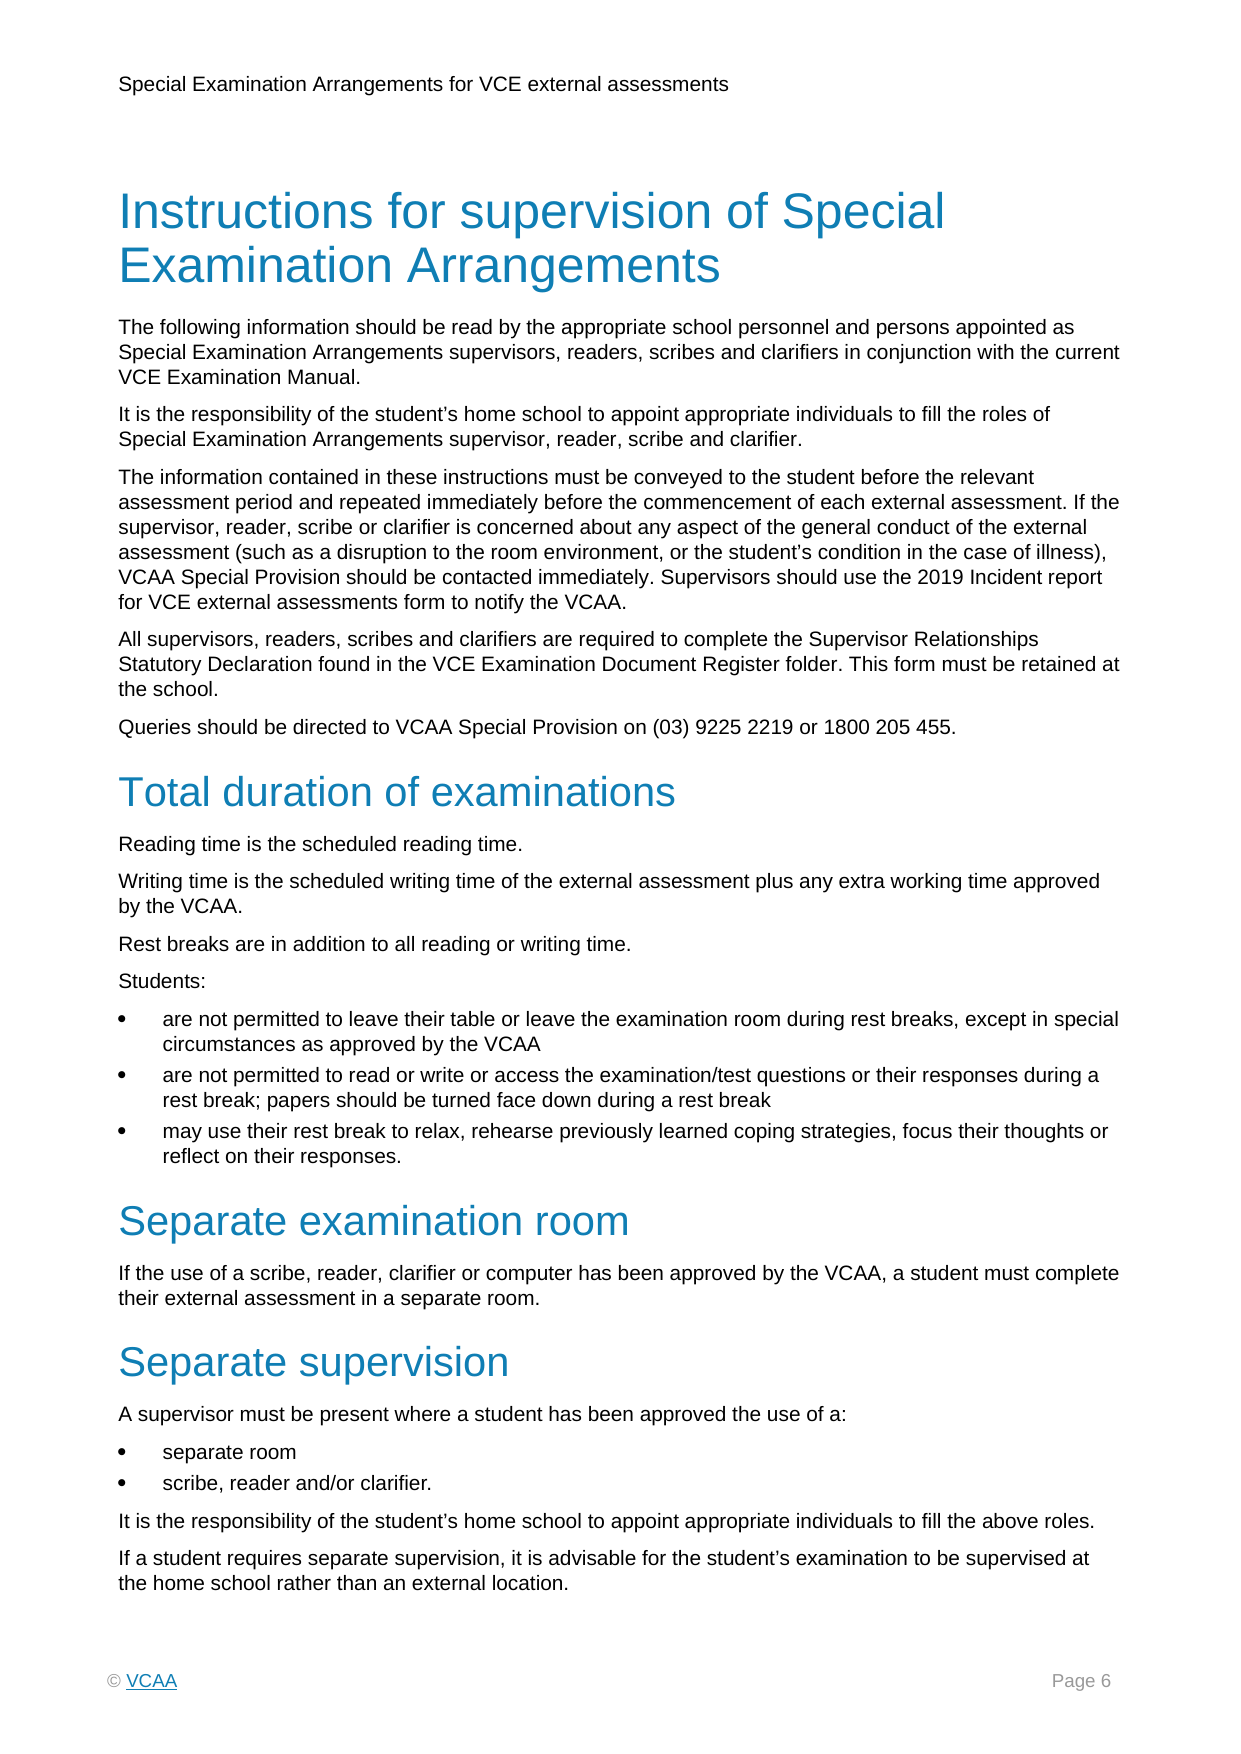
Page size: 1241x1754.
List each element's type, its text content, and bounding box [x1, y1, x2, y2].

text The information contained in these instructions must be conveyed to the student before the relevant assessment period and repeated immediately before the commencement of each external assessment. If the supervisor, reader, scribe or clarifier is concerned about any aspect of the general conduct of the external assessment (such as a disruption to the room environment, or the student’s condition in the case of illness), VCAA Special Provision should be contacted immediately. Supervisors should use the 2019 Incident report for VCE external assessments form to notify the VCAA. [118, 464, 1122, 614]
text If a student requires separate supervision, it is advisable for the student’s examination to be supervised at the home school rather than an external location. [118, 1546, 1122, 1596]
text All supervisors, readers, scribes and clarifiers are required to complete the Supervisor Relationships Statutory Declaration found in the VCE Examination Document Register folder. This form must be retained at the school. [118, 627, 1122, 702]
text The following information should be read by the appropriate school personnel and persons appointed as Special Examination Arrangements supervisors, readers, scribes and clarifiers in conjunction with the current VCE Examination Manual. [118, 314, 1122, 389]
text It is the responsibility of the student’s home school to appoint appropriate individuals to fill the roles of Special Examination Arrangements supervisor, reader, scribe and clarifier. [118, 402, 1122, 452]
subtitle Separate supervision [118, 1343, 1122, 1385]
subtitle Separate examination room [118, 1202, 1122, 1243]
text separate room [118, 1439, 1122, 1464]
text Queries should be directed to VCAA Special Provision on (03) 9225 2219 or 1800 205 455. [118, 714, 1122, 739]
text Students: [118, 968, 1122, 993]
text A supervisor must be present where a student has been approved the use of a: [118, 1402, 1122, 1427]
text are not permitted to read or write or access the examination/test questions or their responses during a rest break; papers should be turned face down during a rest break [118, 1062, 1122, 1112]
text may use their rest break to relax, rehearse previously learned coping strategies, focus their thoughts or reflect on their responses. [118, 1118, 1122, 1168]
text Writing time is the scheduled writing time of the external assessment plus any extra working time approved by the VCAA. [118, 868, 1122, 918]
text If the use of a scribe, reader, clarifier or computer has been approved by the VCAA, a student must complete their external assessment in a separate room. [118, 1260, 1122, 1310]
text are not permitted to leave their table or leave the examination room during rest breaks, except in special circumstances as approved by the VCAA [118, 1006, 1122, 1056]
text Reading time is the scheduled reading time. [118, 831, 1122, 856]
text scribe, reader and/or clarifier. [118, 1471, 1122, 1496]
subtitle Instructions for supervision of Special Examination Arrangements [118, 185, 1122, 293]
subtitle Total duration of examinations [118, 773, 1122, 814]
text Rest breaks are in addition to all reading or writing time. [118, 931, 1122, 956]
text It is the responsibility of the student’s home school to appoint appropriate individuals to fill the above roles. [118, 1508, 1122, 1533]
